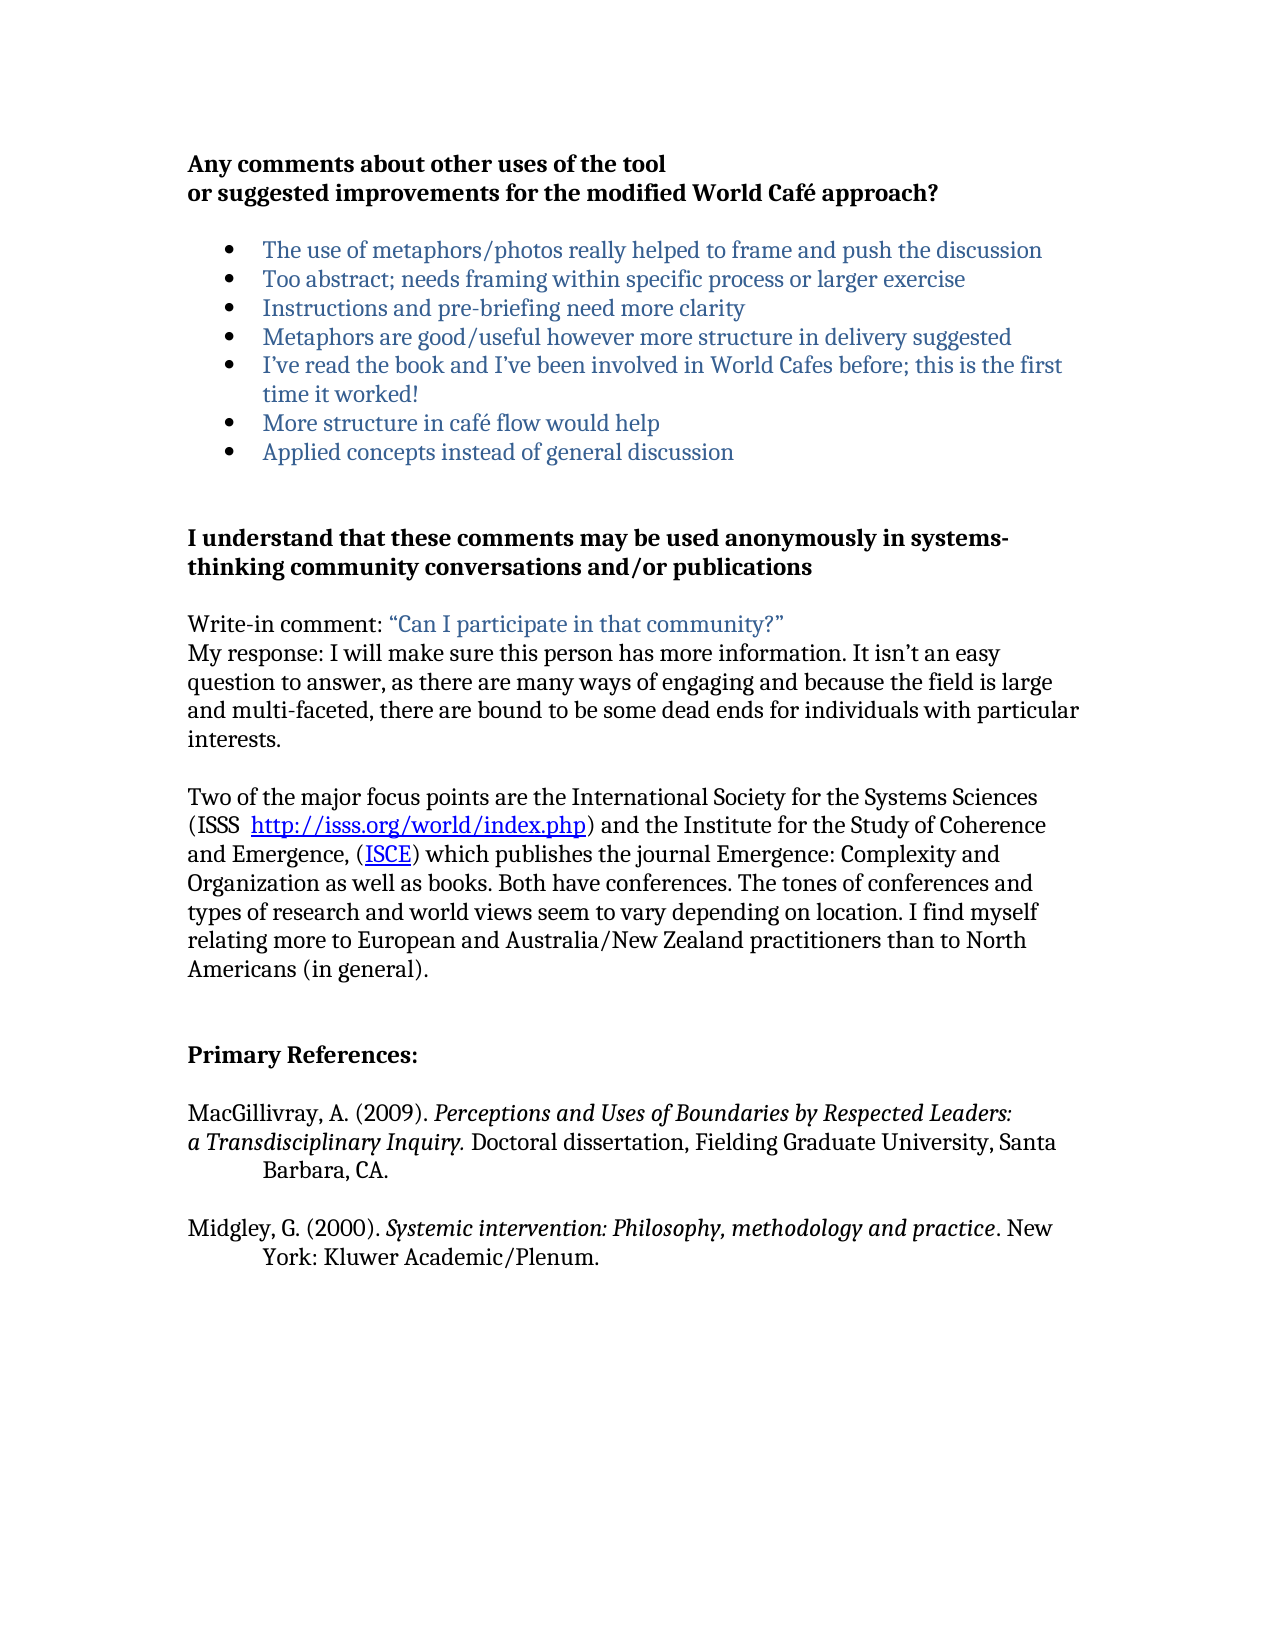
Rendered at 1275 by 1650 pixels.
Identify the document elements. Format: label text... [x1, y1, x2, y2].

list The use of metaphors/photos really helped to frame and push the discussion [225, 236, 1087, 265]
list Instructions and pre-briefing need more clarity [225, 294, 1087, 322]
text MacGillivray, A. (2009). Perceptions and Uses of Boundaries by Respected Leaders: [187, 1099, 1087, 1127]
text Two of the major focus points are the International Society for the Systems Sciences (ISSS http://isss.org/world/index.php) and the Institute for the Study of Coherence and Emergence, (ISCE) which publishes the journal Emergence: Complexity and Organization as well as books. Both have conferences. The tones of conferences and types of research and world views seem to vary depending on location. I find myself relating more to European and Australia/New Zealand practitioners than to North Americans (in general). [187, 782, 1087, 984]
text My response: I will make sure this person has more information. It isn’t an easy question to answer, as there are many ways of engaging and because the field is large and multi-faceted, there are bound to be some dead ends for individuals with particular interests. [187, 639, 1087, 754]
list Metaphors are good/useful however more structure in delivery suggested [225, 322, 1087, 351]
text I understand that these comments may be used anonymously in systems-thinking community conversations and/or publications [187, 524, 1087, 581]
text Midgley, G. (2000). Systemic intervention: Philosophy, methodology and practice. New York: Kluwer Academic/Plenum. [187, 1214, 1087, 1271]
text a Transdisciplinary Inquiry. Doctoral dissertation, Fielding Graduate University, Santa Barbara, CA. [187, 1127, 1087, 1185]
list I’ve read the book and I’ve been involved in World Cafes before; this is the first time it worked! [225, 351, 1087, 409]
list More structure in café flow would help [225, 409, 1087, 437]
text Write-in comment: “Can I participate in that community?” [187, 610, 1087, 639]
text Any comments about other uses of the tool or suggested improvements for the modified World Café approach? [187, 150, 1087, 207]
text Primary References: [187, 1041, 1087, 1070]
list Too abstract; needs framing within specific process or larger exercise [225, 265, 1087, 294]
list Applied concepts instead of general discussion [225, 437, 1087, 466]
